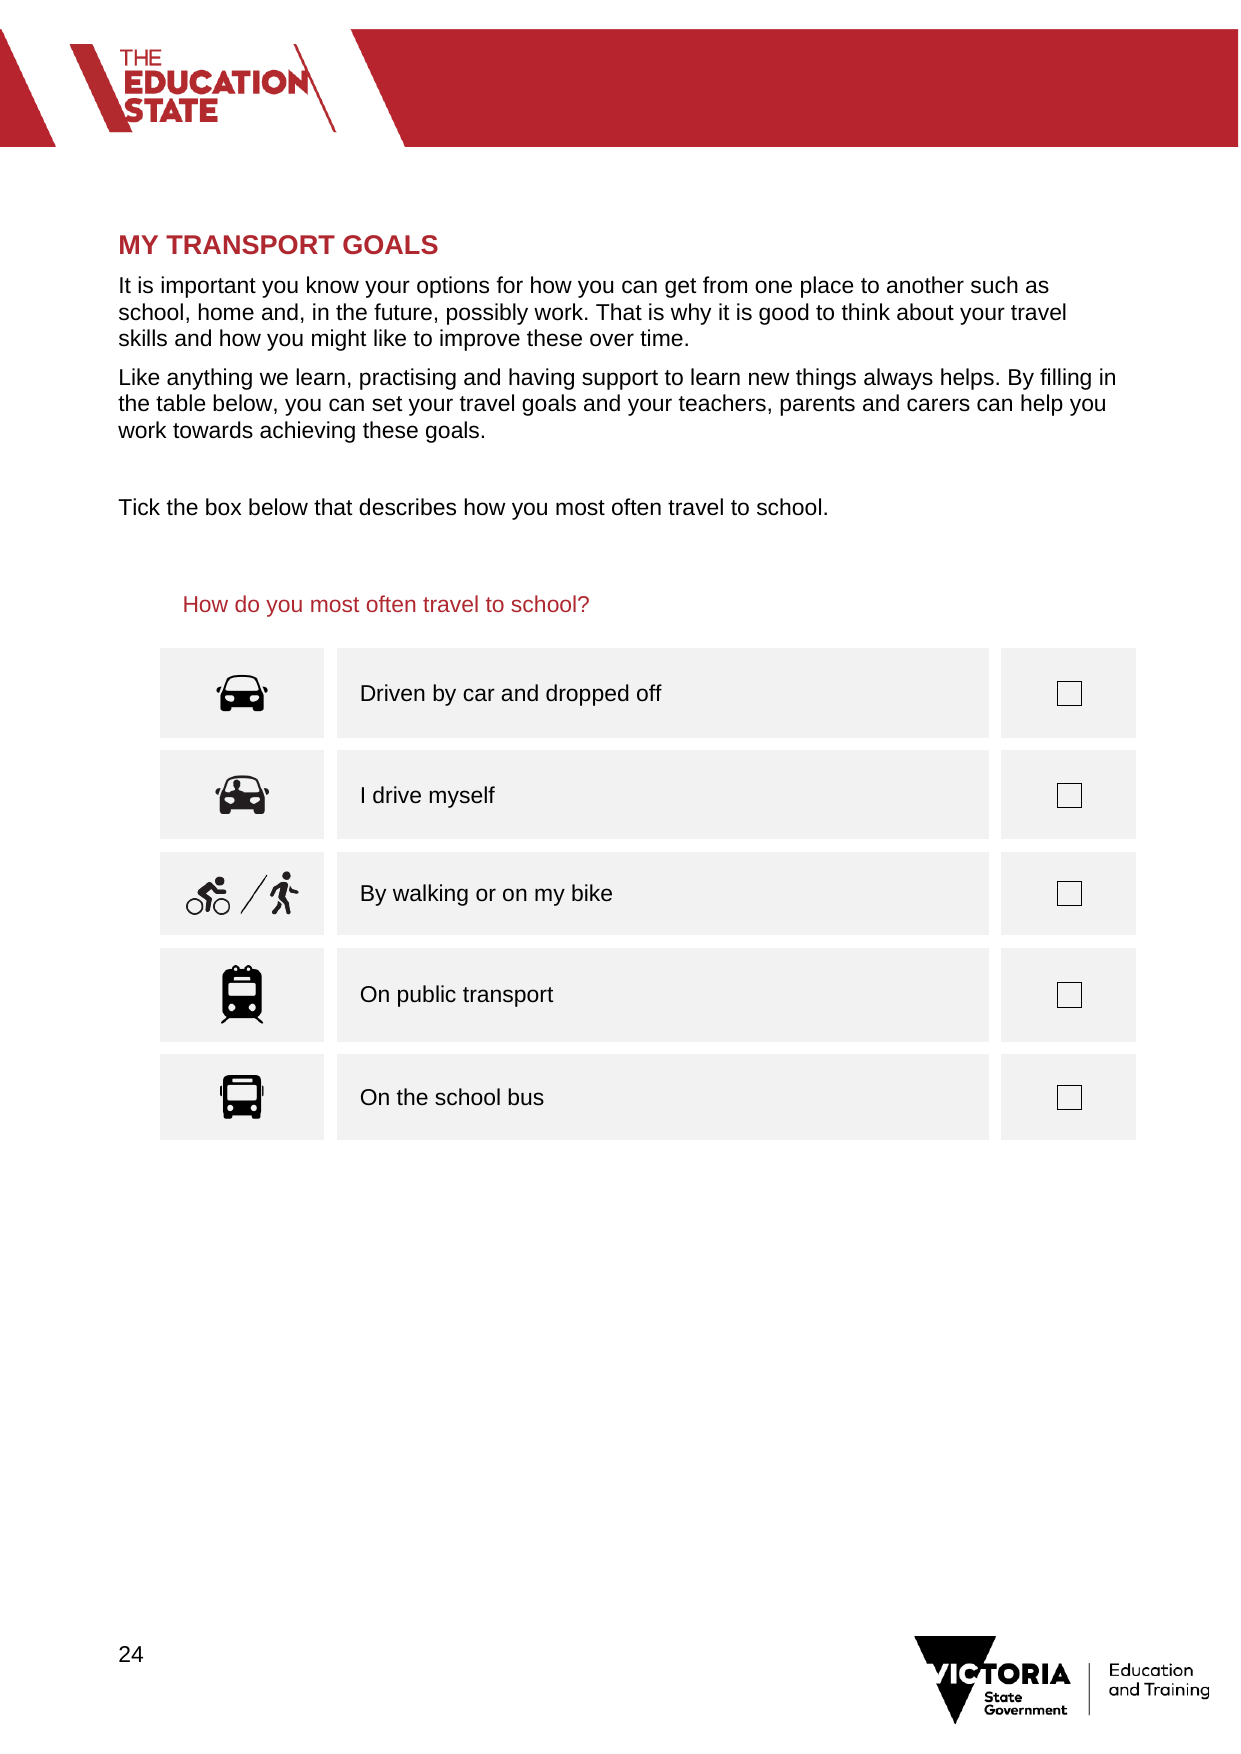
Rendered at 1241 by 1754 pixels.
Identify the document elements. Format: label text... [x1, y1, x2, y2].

table_cell By walking or on my bike [337, 852, 989, 935]
table_cell [1001, 852, 1136, 935]
subtitle My transport goals [118, 229, 1122, 260]
table_cell [160, 648, 324, 738]
table_cell [160, 852, 324, 935]
table_cell On the school bus [337, 1054, 989, 1140]
table_header How do you most often travel to school? [160, 585, 1136, 635]
table_cell [160, 750, 324, 839]
table_cell [1001, 648, 1136, 738]
table_cell [160, 1054, 324, 1140]
table_cell On public transport [337, 948, 989, 1042]
picture [0, 0, 1239, 1754]
table_cell [1001, 948, 1136, 1042]
table_cell [1001, 1054, 1136, 1140]
table_cell [1001, 750, 1136, 839]
text Tick the box below that describes how you most often travel to school. [118, 494, 1122, 521]
table_cell Driven by car and dropped off [337, 648, 989, 738]
text Like anything we learn, practising and having support to learn new things always helps. By filling in the table below, you can set your travel goals and your teachers, parents and carers can help you work towards achieving these goals. [118, 364, 1122, 443]
table_cell I drive myself [337, 750, 989, 839]
table_cell [160, 948, 324, 1042]
text It is important you know your options for how you can get from one place to another such as school, home and, in the future, possibly work. That is why it is good to think about your travel skills and how you might like to improve these over time. [118, 272, 1122, 351]
